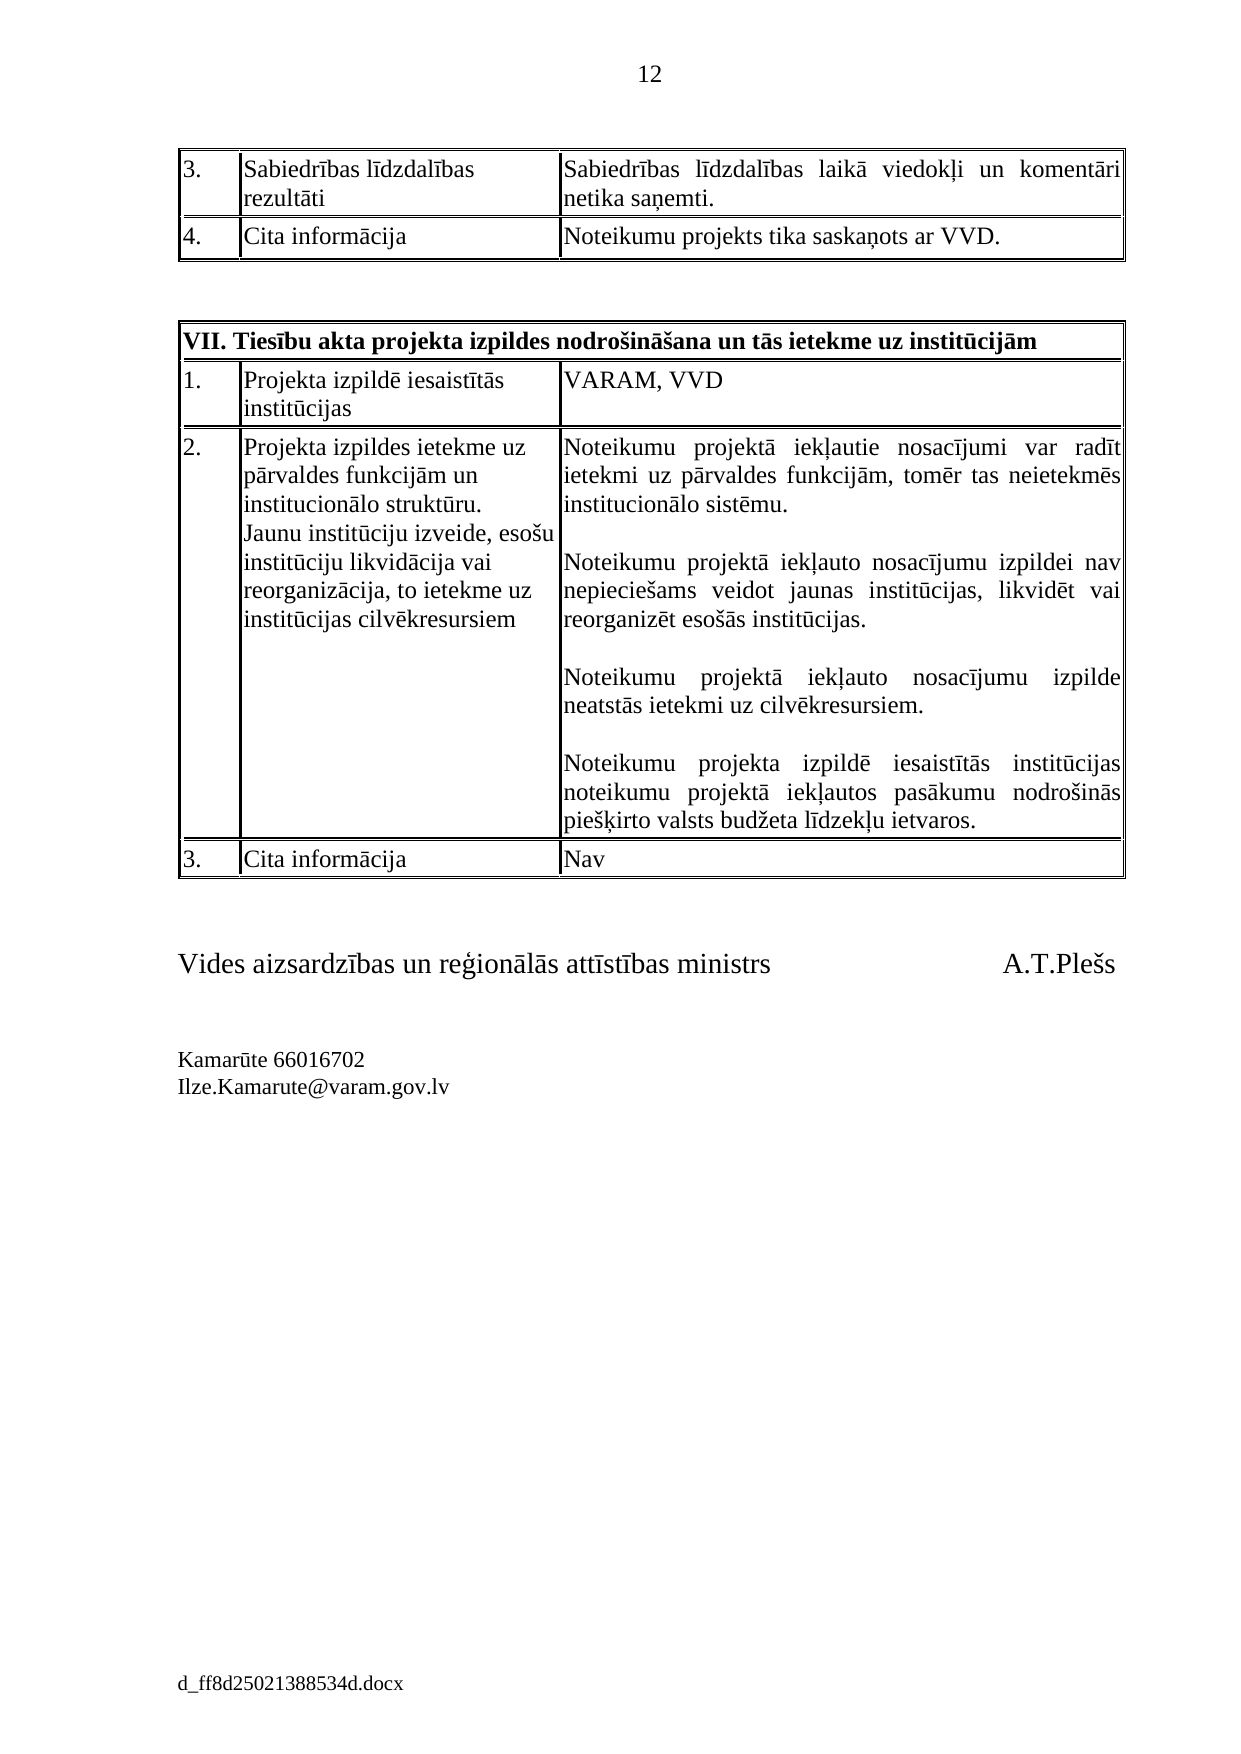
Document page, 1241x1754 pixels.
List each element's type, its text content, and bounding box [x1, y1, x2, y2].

text Vides aizsardzības un reģionālās attīstības ministrs A.T.Plešs [177, 946, 1122, 979]
table_cell VARAM, VVD [562, 358, 1123, 425]
table_cell Cita informācija [240, 841, 560, 876]
table_cell 3. [180, 149, 240, 215]
table_cell 3. [181, 837, 240, 876]
text Kamarūte 66016702 [177, 1046, 1122, 1073]
table_cell Nav [560, 837, 1123, 876]
text Ilze.Kamarute@varam.gov.lv [177, 1073, 1122, 1099]
table_header VII. Tiesību akta projekta izpildes nodrošināšana un tās ietekme uz institūcijām [181, 324, 1123, 358]
table_cell Projekta izpildē iesaistītās institūcijas [242, 362, 559, 425]
table_cell Projekta izpildes ietekme uz pārvaldes funkcijām un institucionālo struktūru. Jaunu institūciju izveide, esošu institūciju likvidācija vai reorganizācija, to ietekme uz institūcijas cilvēkresursiem [242, 429, 559, 837]
table_cell 2. [181, 425, 239, 837]
table_cell Sabiedrības līdzdalības rezultāti [240, 149, 560, 215]
table_cell Noteikumu projekts tika saskaņots ar VVD. [560, 215, 1124, 258]
table_cell Cita informācija [240, 218, 560, 258]
table_cell 4. [180, 215, 240, 258]
table_cell 1. [181, 358, 239, 425]
table_cell Sabiedrības līdzdalības laikā viedokļi un komentāri netika saņemti. [560, 151, 1123, 215]
table_cell Noteikumu projektā iekļautie nosacījumi var radīt ietekmi uz pārvaldes funkcijām, tomēr tas neietekmēs institucionālo sistēmu. Noteikumu projektā iekļauto nosacījumu izpildei nav nepieciešams veidot jaunas institūcijas, likvidēt vai reorganizēt esošās institūcijas. Noteikumu projektā iekļauto nosacījumu izpilde neatstās ietekmi uz cilvēkresursiem. Noteikumu projekta izpildē iesaistītās institūcijas noteikumu projektā iekļautos pasākumu nodrošinās piešķirto valsts budžeta līdzekļu ietvaros. [562, 425, 1123, 837]
